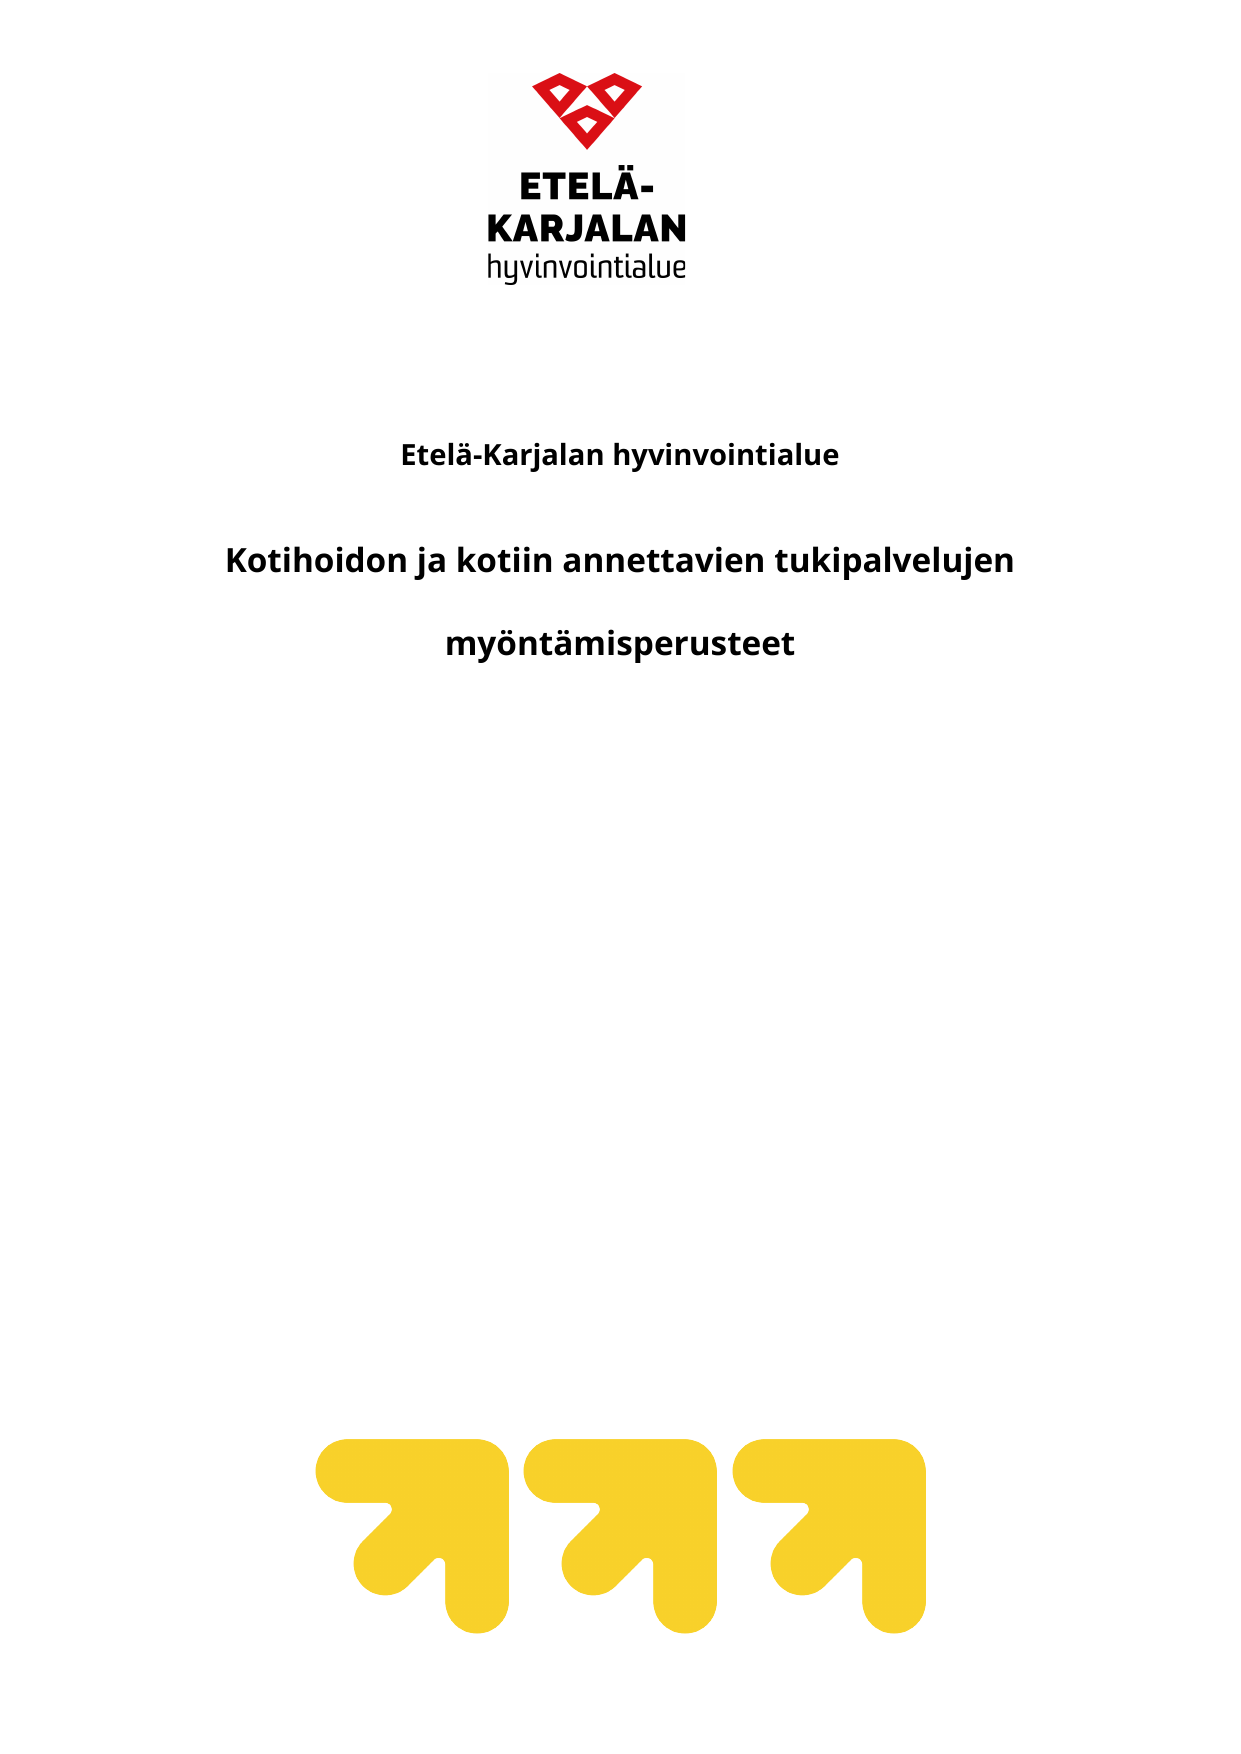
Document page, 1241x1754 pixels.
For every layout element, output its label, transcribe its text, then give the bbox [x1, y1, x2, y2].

picture [727, 1434, 931, 1636]
picture [518, 1434, 722, 1636]
picture [488, 73, 686, 285]
picture [310, 1434, 514, 1636]
subtitle Etelä-Karjalan hyvinvointialue [118, 434, 1122, 474]
subtitle myöntämisperusteet [118, 619, 1122, 665]
subtitle Kotihoidon ja kotiin annettavien tukipalvelujen [118, 536, 1122, 582]
